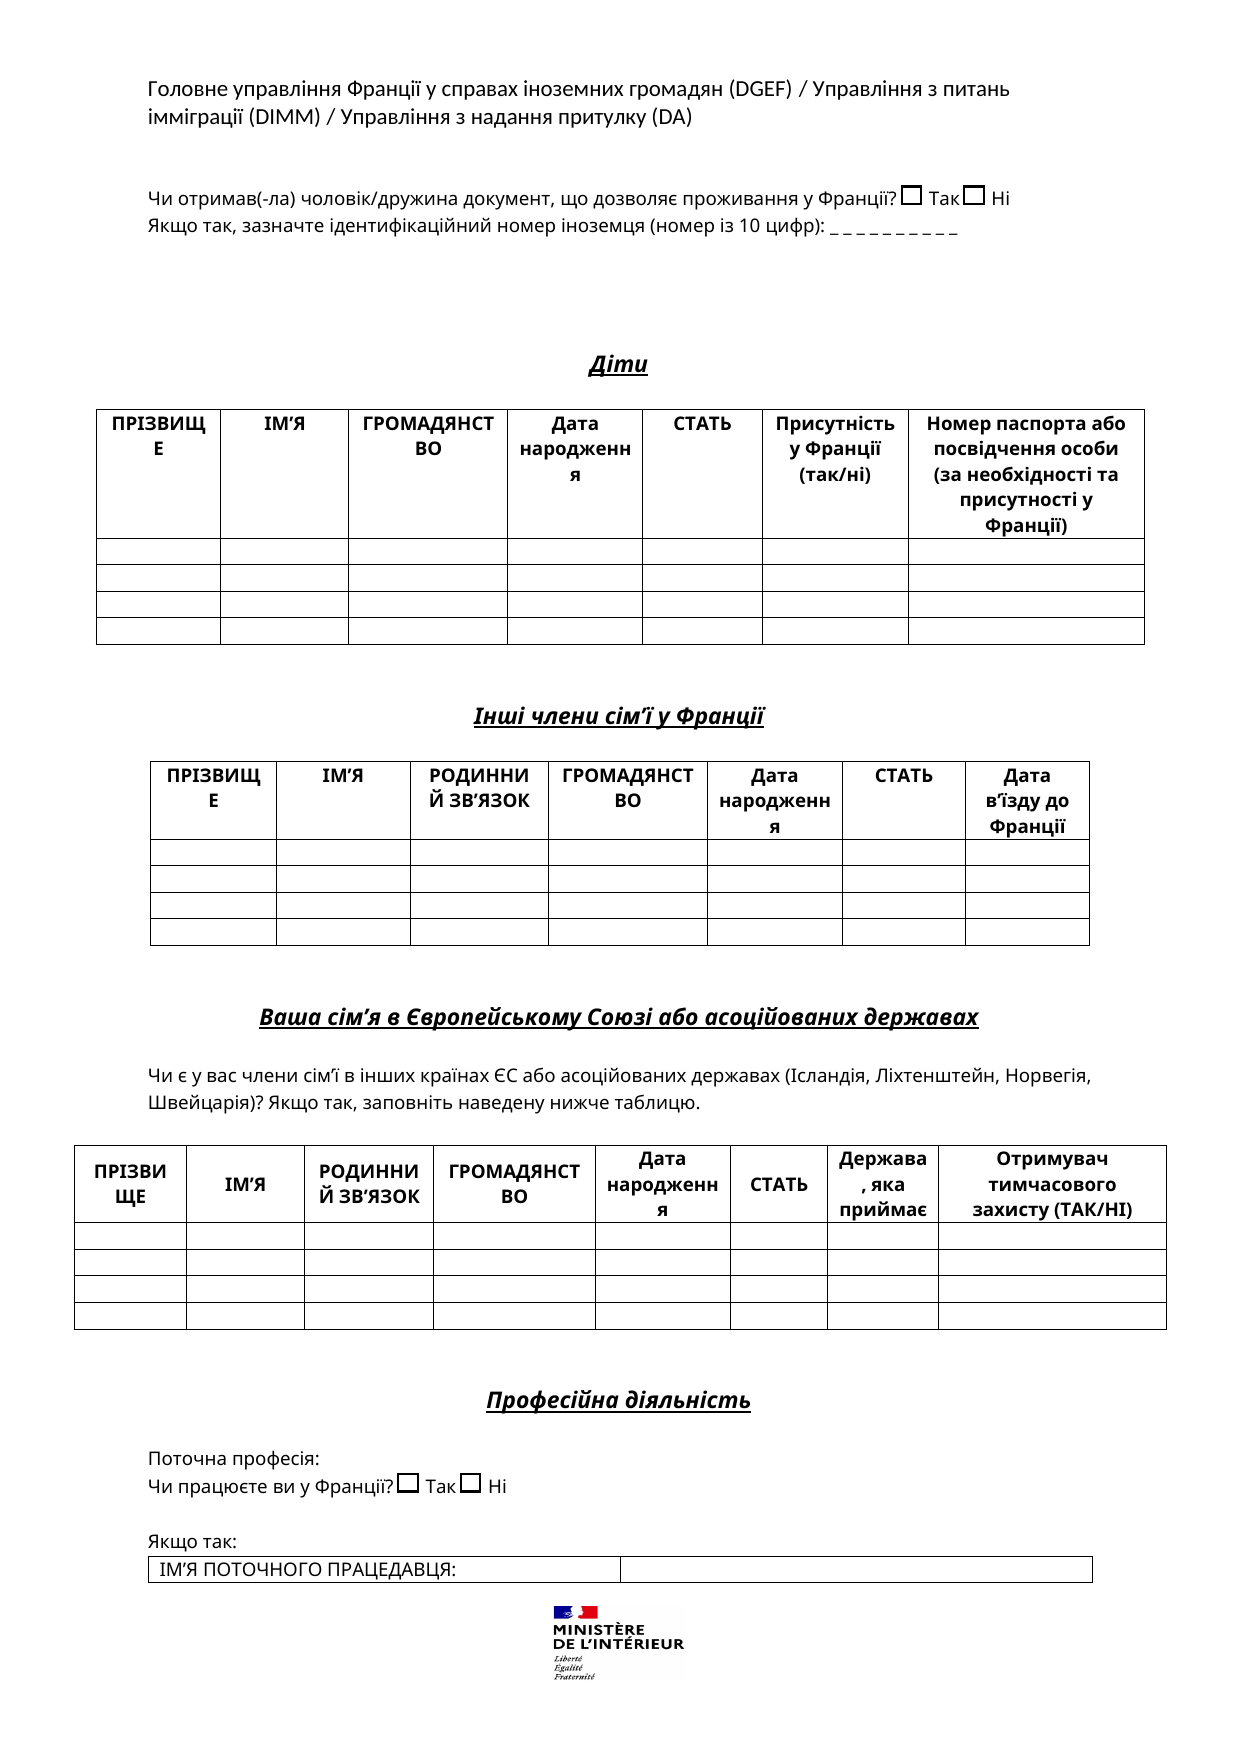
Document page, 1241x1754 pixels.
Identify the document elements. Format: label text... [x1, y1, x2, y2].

table_cell [909, 618, 1144, 644]
table_cell [75, 1223, 186, 1249]
table_cell [187, 1223, 304, 1249]
table_cell [763, 565, 908, 591]
table_cell [843, 919, 965, 945]
table_cell [843, 893, 965, 918]
table_cell [643, 618, 762, 644]
table_cell [277, 893, 410, 918]
table_header ГРОМАДЯНСТВО [549, 762, 707, 838]
table_header Дата народження [708, 762, 842, 838]
table_header Присутність у Франції (так/ні) [763, 410, 908, 537]
table_cell [434, 1250, 595, 1275]
table_cell [763, 539, 908, 564]
text Поточна професія: [148, 1446, 1093, 1471]
table_cell [97, 592, 220, 617]
table_cell [828, 1223, 938, 1249]
table_cell [349, 618, 507, 644]
table_cell [411, 919, 548, 945]
table_cell [508, 618, 642, 644]
table_cell [596, 1303, 730, 1328]
table_cell [909, 539, 1144, 564]
table_header ІМ’Я [221, 410, 348, 537]
table_cell [596, 1250, 730, 1275]
table_cell [966, 840, 1089, 865]
table_cell [434, 1223, 595, 1249]
table_cell [731, 1276, 827, 1302]
table_cell [549, 919, 707, 945]
table_cell [508, 565, 642, 591]
table_cell [731, 1303, 827, 1328]
table_cell [187, 1250, 304, 1275]
text Чи працюєте ви у Франції? Так Ні [148, 1473, 1093, 1499]
table_header Дата народження [508, 410, 642, 537]
table_header ІМ’Я [187, 1146, 304, 1222]
text Якщо так, зазначте ідентифікаційний номер іноземця (номер із 10 цифр): _ _ _ _ _ _ _ _ _ _ [148, 213, 1093, 238]
table_header Держава, яка приймає [828, 1146, 938, 1222]
table_cell [277, 840, 410, 865]
table_cell [277, 919, 410, 945]
table_header ПРІЗВИЩЕ [151, 762, 276, 838]
table_cell [708, 893, 842, 918]
table_header Отримувач тимчасового захисту (ТАК/НІ) [939, 1146, 1166, 1222]
table_cell [708, 840, 842, 865]
text Професійна діяльність [148, 1384, 1093, 1416]
table_cell [508, 592, 642, 617]
table_cell [763, 618, 908, 644]
text Інші члени сім’ї у Франції [148, 700, 1093, 731]
table_cell [909, 592, 1144, 617]
table_header РОДИННИЙ ЗВ’ЯЗОК [411, 762, 548, 838]
table_cell [549, 893, 707, 918]
table_cell [187, 1303, 304, 1328]
table_cell [763, 592, 908, 617]
table_header СТАТЬ [731, 1146, 827, 1222]
table_header ГРОМАДЯНСТВО [349, 410, 507, 537]
table_cell [411, 866, 548, 892]
table_cell [596, 1276, 730, 1302]
table_header ПРІЗВИЩЕ [97, 410, 220, 537]
table_header ІМ’Я [277, 762, 410, 838]
table_cell [828, 1303, 938, 1328]
table_cell [75, 1303, 186, 1328]
table_header [621, 1557, 1092, 1582]
text Ваша сім’я в Європейському Союзі або асоційованих державах [148, 1001, 1093, 1032]
table_cell [277, 866, 410, 892]
table_cell [97, 565, 220, 591]
table_cell [305, 1223, 433, 1249]
table_cell [305, 1250, 433, 1275]
table_cell [151, 866, 276, 892]
text Чи є у вас члени сім’ї в інших країнах ЄС або асоційованих державах (Ісландія, Ліхтенштейн, Норвегія, Швейцарія)? Якщо так, заповніть наведену нижче таблицю. [148, 1062, 1093, 1115]
table_cell [643, 592, 762, 617]
table_cell [708, 919, 842, 945]
table_cell [187, 1276, 304, 1302]
table_cell [97, 539, 220, 564]
table_header Номер паспорта або посвідчення особи (за необхідності та присутності у Франції) [909, 410, 1144, 537]
table_cell [966, 866, 1089, 892]
table_header СТАТЬ [843, 762, 965, 838]
table_cell [411, 893, 548, 918]
table_cell [349, 592, 507, 617]
table_cell [508, 539, 642, 564]
table_cell [151, 840, 276, 865]
text Якщо так: [148, 1528, 1093, 1554]
table_cell [731, 1223, 827, 1249]
table_cell [75, 1250, 186, 1275]
table_cell [643, 539, 762, 564]
table_cell [549, 866, 707, 892]
table_cell [966, 919, 1089, 945]
table_cell [349, 539, 507, 564]
table_cell [828, 1250, 938, 1275]
table_cell [596, 1223, 730, 1249]
table_cell [97, 618, 220, 644]
table_cell [305, 1303, 433, 1328]
table_cell [549, 840, 707, 865]
text Чи отримав(-ла) чоловік/дружина документ, що дозволяє проживання у Франції? Так Ні [148, 185, 1093, 211]
table_cell [828, 1276, 938, 1302]
table_header РОДИННИЙ ЗВ’ЯЗОК [305, 1146, 433, 1222]
table_cell [939, 1223, 1166, 1249]
table_cell [731, 1250, 827, 1275]
table_header Дата в’їзду до Франції [966, 762, 1089, 838]
table_header СТАТЬ [643, 410, 762, 537]
picture [553, 1606, 687, 1681]
table_cell [434, 1303, 595, 1328]
table_header ІМ’Я ПОТОЧНОГО ПРАЦЕДАВЦЯ: [149, 1557, 620, 1582]
table_cell [151, 919, 276, 945]
text Діти [148, 347, 1093, 379]
table_cell [843, 866, 965, 892]
table_cell [305, 1276, 433, 1302]
table_cell [75, 1276, 186, 1302]
table_cell [221, 565, 348, 591]
table_cell [434, 1276, 595, 1302]
table_header ПРІЗВИЩЕ [75, 1146, 186, 1222]
table_cell [151, 893, 276, 918]
table_cell [411, 840, 548, 865]
table_header ГРОМАДЯНСТВО [434, 1146, 595, 1222]
table_cell [221, 539, 348, 564]
table_cell [966, 893, 1089, 918]
table_cell [221, 592, 348, 617]
table_cell [643, 565, 762, 591]
table_cell [349, 565, 507, 591]
table_cell [939, 1250, 1166, 1275]
table_header Дата народження [596, 1146, 730, 1222]
table_cell [939, 1276, 1166, 1302]
table_cell [909, 565, 1144, 591]
table_cell [843, 840, 965, 865]
table_cell [939, 1303, 1166, 1328]
table_cell [221, 618, 348, 644]
table_cell [708, 866, 842, 892]
